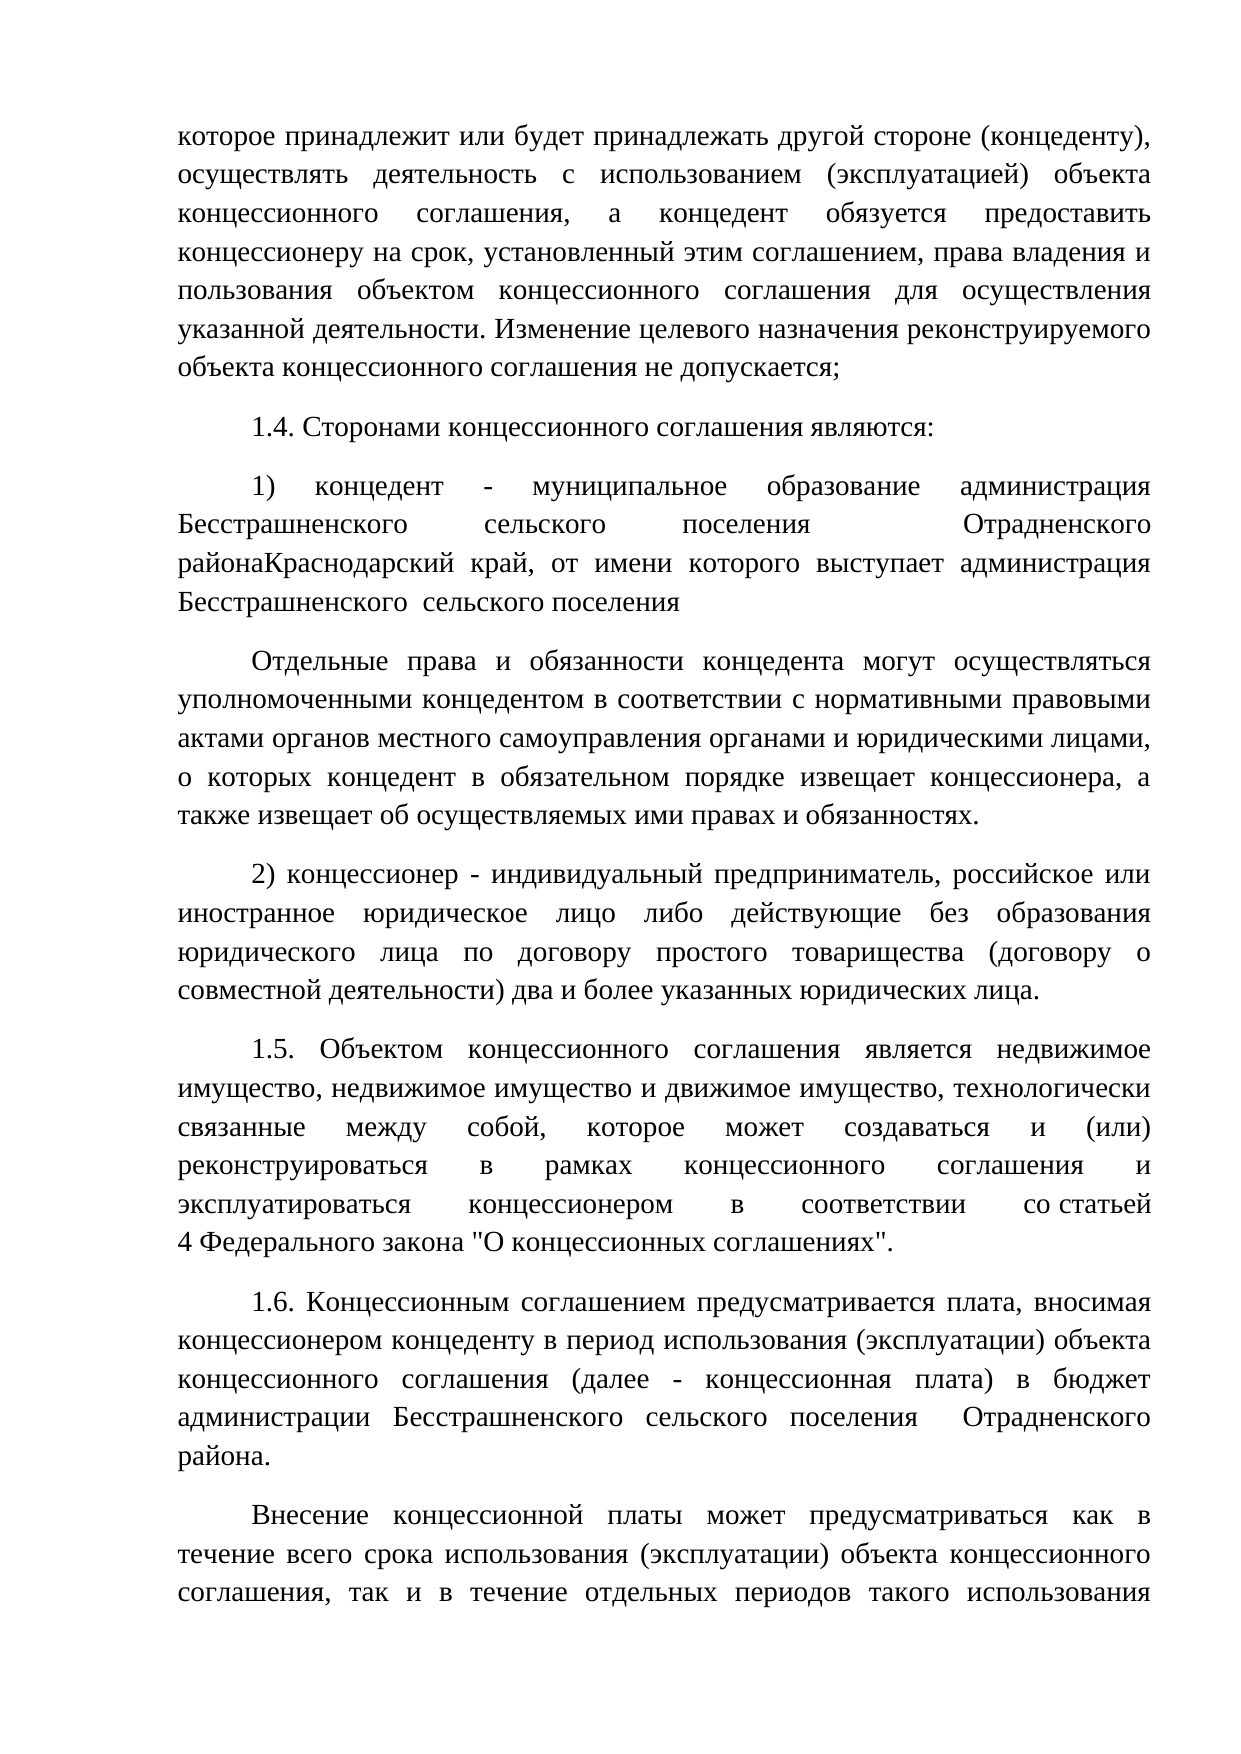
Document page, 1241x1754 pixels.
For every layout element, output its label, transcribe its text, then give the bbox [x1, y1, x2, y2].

text Отдельные права и обязанности концедента могут осуществляться уполномоченными концедентом в соответствии с нормативными правовыми актами органов местного самоуправления органами и юридическими лицами, о которых концедент в обязательном порядке извещает концессионера, а также извещает об осуществляемых ими правах и обязанностях. [177, 643, 1152, 831]
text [177, 1497, 1152, 1608]
text 1.5. Объектом концессионного соглашения является недвижимое имущество, недвижимое имущество и движимое имущество, технологически связанные между собой, которое может создаваться и (или) реконструироваться в рамках концессионного соглашения и эксплуатироваться концессионером в соответствии со статьей 4 Федерального закона "О концессионных соглашениях". [177, 1032, 1152, 1258]
text 1) концедент - муниципальное образование администрация Бесстрашненского сельского поселения Отрадненского районаКраснодарский край, от имени которого выступает администрация Бесстрашненского сельского поселения [177, 468, 1152, 617]
text 2) концессионер - индивидуальный предприниматель, российское или иностранное юридическое лицо либо действующие без образования юридического лица по договору простого товарищества (договору о совместной деятельности) два и более указанных юридических лица. [177, 857, 1152, 1006]
text 1.6. Концессионным соглашением предусматривается плата, вносимая концессионером концеденту в период использования (эксплуатации) объекта концессионного соглашения (далее - концессионная плата) в бюджет администрации Бесстрашненского сельского поселения Отрадненского района. [177, 1284, 1152, 1471]
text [177, 118, 1152, 383]
text 1.4. Сторонами концессионного соглашения являются: [177, 409, 1152, 442]
